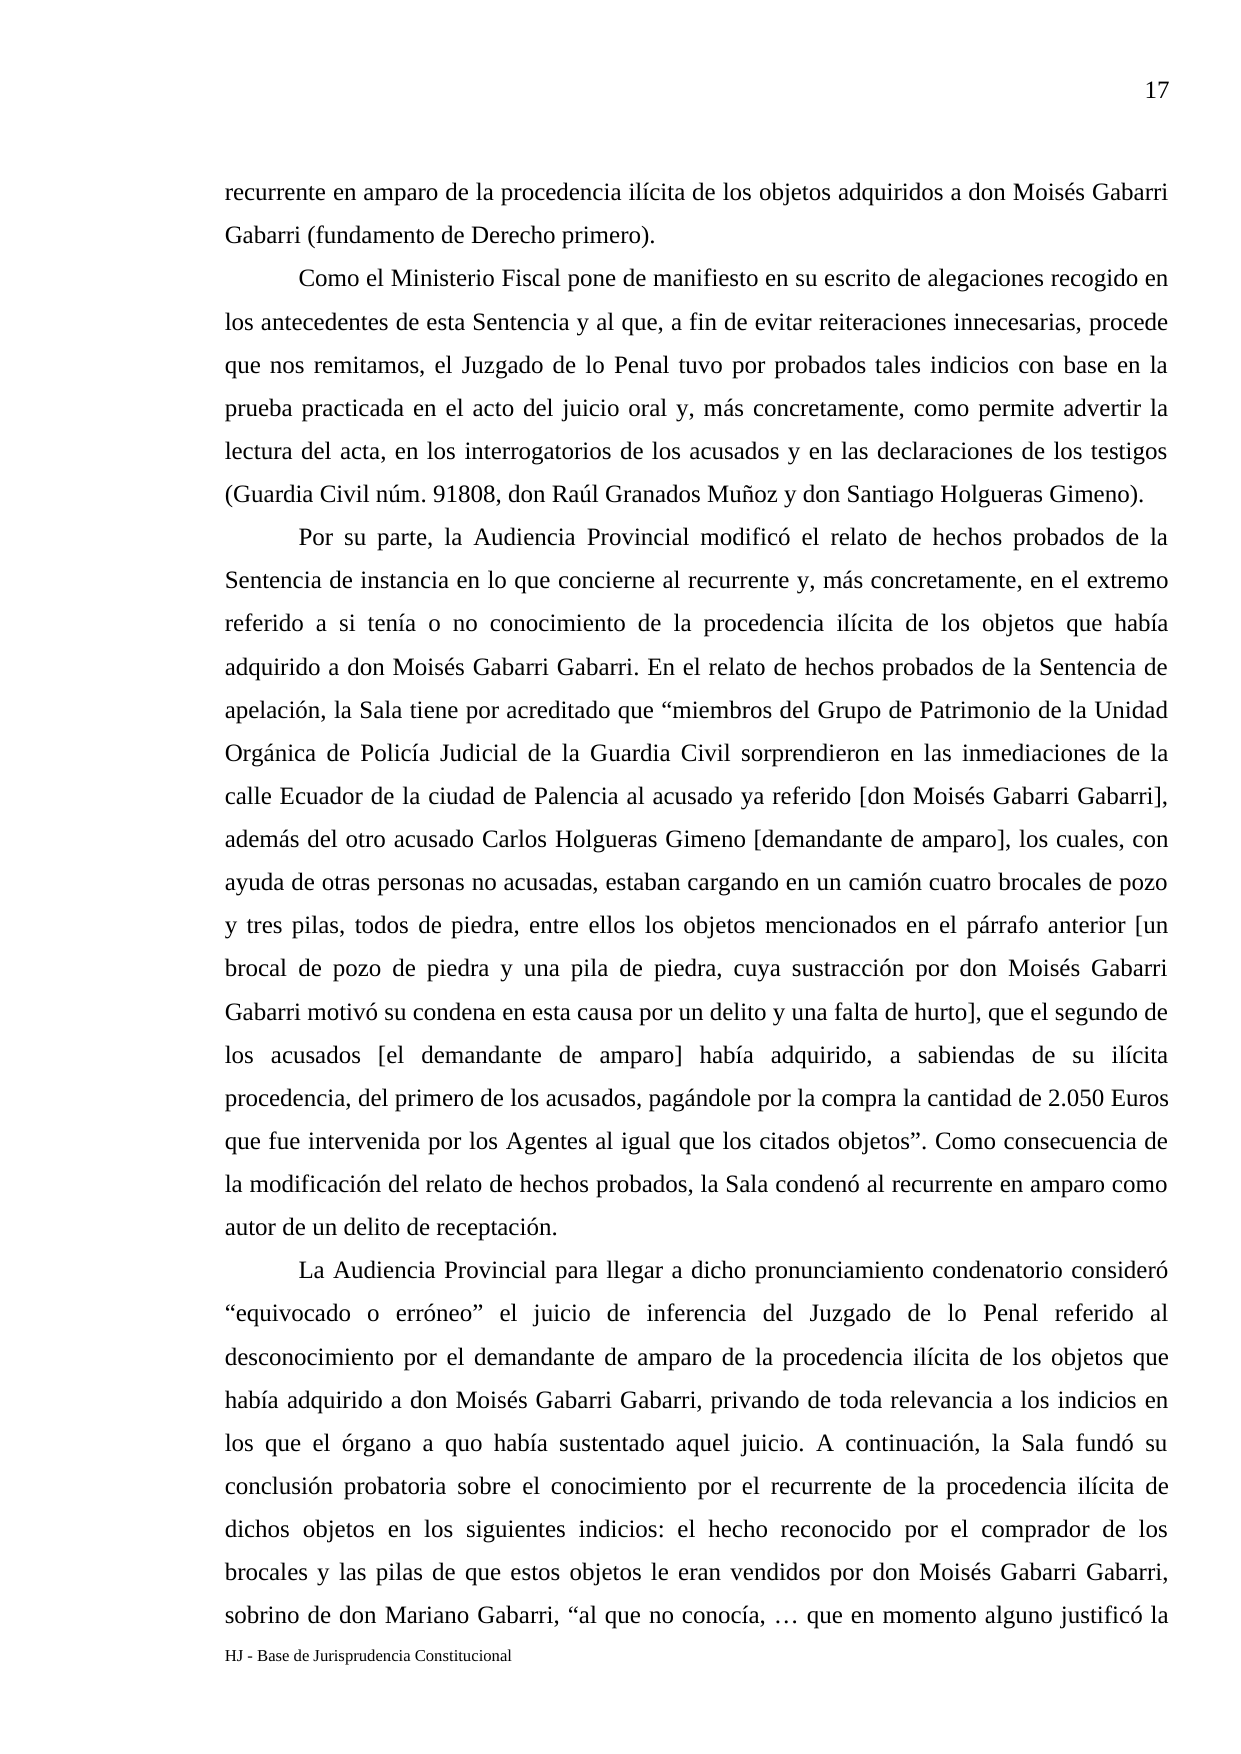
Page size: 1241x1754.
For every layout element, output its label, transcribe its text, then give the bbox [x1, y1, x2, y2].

text Como el Ministerio Fiscal pone de manifiesto en su escrito de alegaciones recogido en los antecedentes de esta Sentencia y al que, a fin de evitar reiteraciones innecesarias, procede que nos remitamos, el Juzgado de lo Penal tuvo por probados tales indicios con base en la prueba practicada en el acto del juicio oral y, más concretamente, como permite advertir la lectura del acta, en los interrogatorios de los acusados y en las declaraciones de los testigos (Guardia Civil núm. 91808, don Raúl Granados Muñoz y don Santiago Holgueras Gimeno). [224, 263, 1169, 508]
text Por su parte, la Audiencia Provincial modificó el relato de hechos probados de la Sentencia de instancia en lo que concierne al recurrente y, más concretamente, en el extremo referido a si tenía o no conocimiento de la procedencia ilícita de los objetos que había adquirido a don Moisés Gabarri Gabarri. En el relato de hechos probados de la Sentencia de apelación, la Sala tiene por acreditado que “miembros del Grupo de Patrimonio de la Unidad Orgánica de Policía Judicial de la Guardia Civil sorprendieron en las inmediaciones de la calle Ecuador de la ciudad de Palencia al acusado ya referido [don Moisés Gabarri Gabarri], además del otro acusado Carlos Holgueras Gimeno [demandante de amparo], los cuales, con ayuda de otras personas no acusadas, estaban cargando en un camión cuatro brocales de pozo y tres pilas, todos de piedra, entre ellos los objetos mencionados en el párrafo anterior [un brocal de pozo de piedra y una pila de piedra, cuya sustracción por don Moisés Gabarri Gabarri motivó su condena en esta causa por un delito y una falta de hurto], que el segundo de los acusados [el demandante de amparo] había adquirido, a sabiendas de su ilícita procedencia, del primero de los acusados, pagándole por la compra la cantidad de 2.050 Euros que fue intervenida por los Agentes al igual que los citados objetos”. Como consecuencia de la modificación del relato de hechos probados, la Sala condenó al recurrente en amparo como autor de un delito de receptación. [224, 522, 1169, 1241]
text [224, 1255, 1169, 1629]
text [224, 177, 1169, 249]
